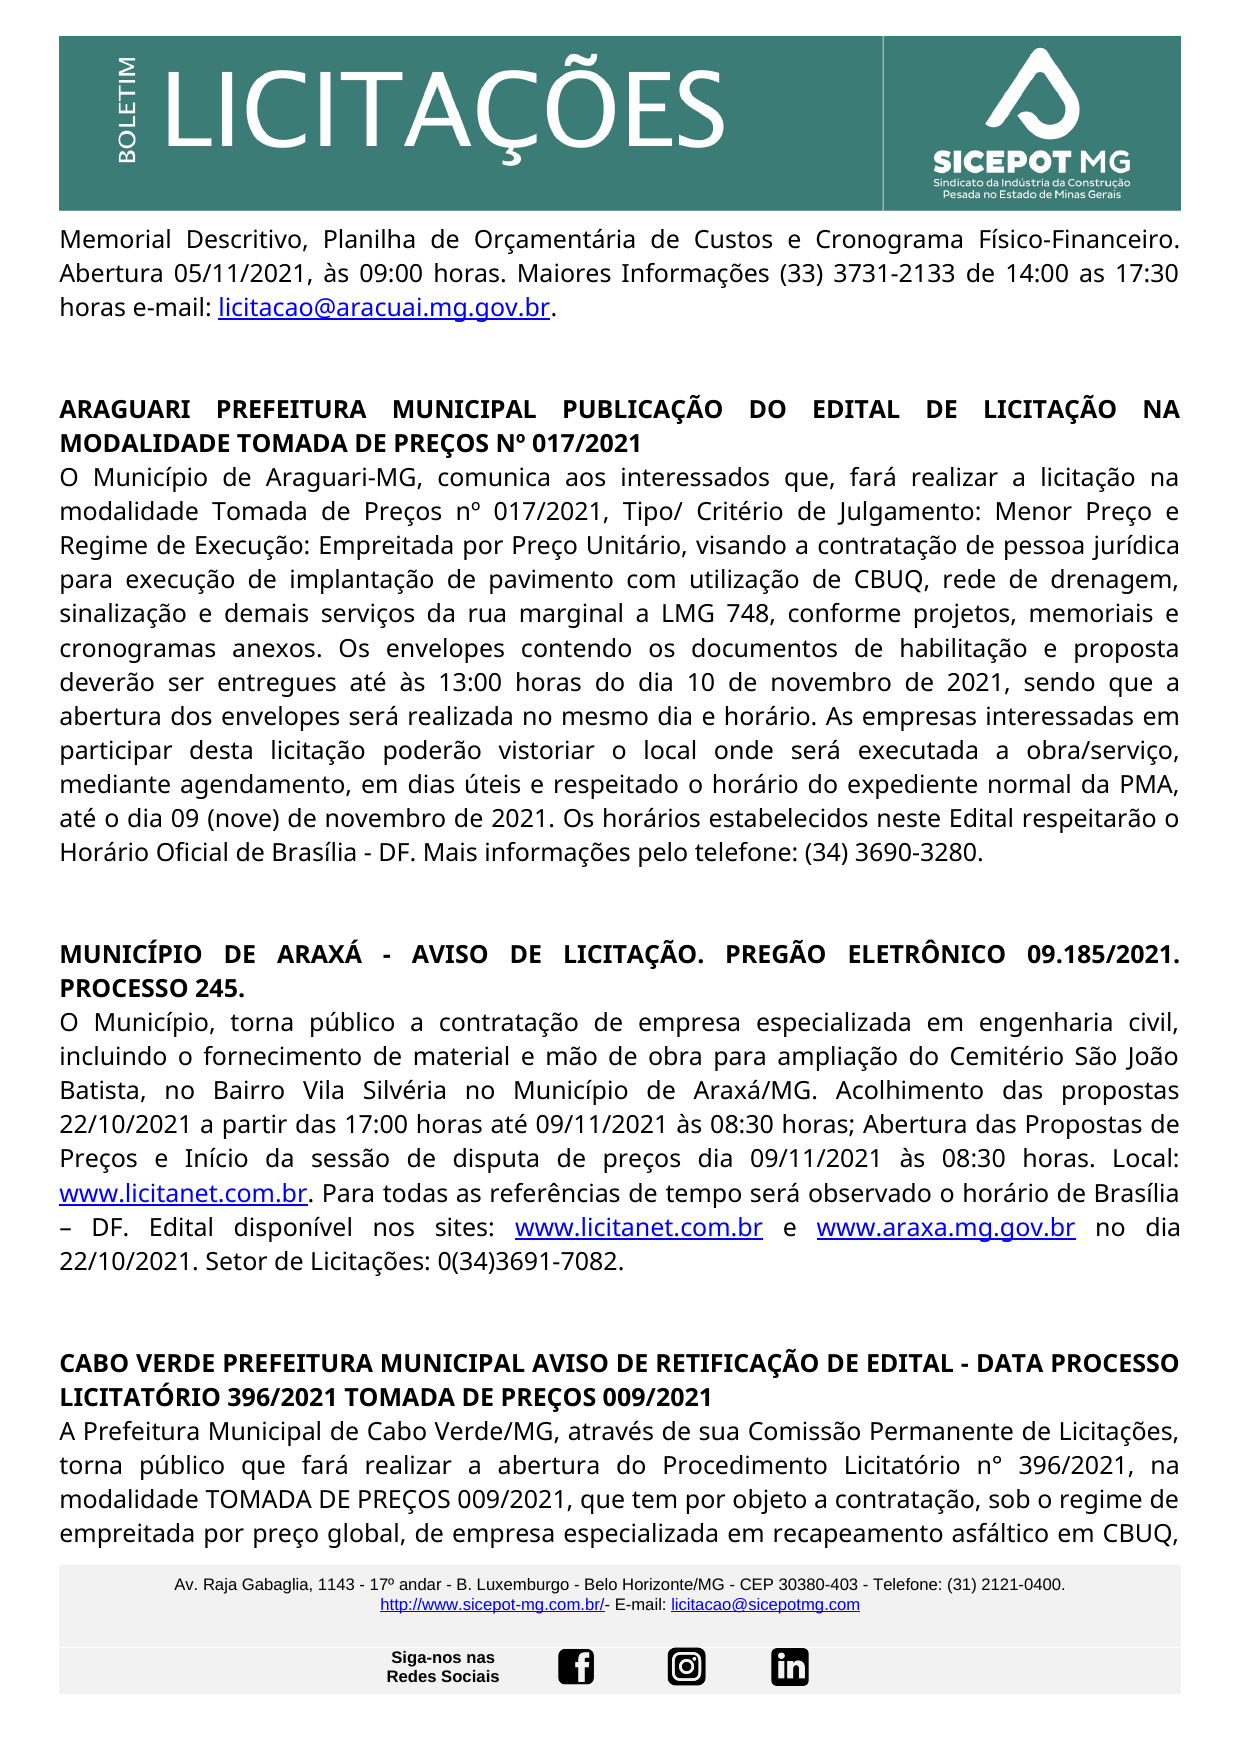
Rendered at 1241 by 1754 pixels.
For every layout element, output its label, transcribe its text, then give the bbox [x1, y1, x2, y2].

picture [59, 36, 1181, 211]
text O Município, torna público a contratação de empresa especializada em engenharia civil, incluindo o fornecimento de material e mão de obra para ampliação do Cemitério São João Batista, no Bairro Vila Silvéria no Município de Araxá/MG. Acolhimento das propostas 22/10/2021 a partir das 17:00 horas até 09/11/2021 às 08:30 horas; Abertura das Propostas de Preços e Início da sessão de disputa de preços dia 09/11/2021 às 08:30 horas. Local: www.licitanet.com.br. Para todas as referências de tempo será observado o horário de Brasília – DF. Edital disponível nos sites: www.licitanet.com.br e www.araxa.mg.gov.br no dia 22/10/2021. Setor de Licitações: 0(34)3691-7082. [59, 1005, 1181, 1277]
picture [667, 1647, 706, 1686]
picture [557, 1648, 594, 1685]
text ARAGUARI PREFEITURA MUNICIPAL PUBLICAÇÃO DO EDITAL DE LICITAÇÃO NA MODALIDADE TOMADA DE PREÇOS Nº 017/2021 [59, 392, 1181, 460]
text MUNICÍPIO DE ARAXÁ - AVISO DE LICITAÇÃO. PREGÃO ELETRÔNICO 09.185/2021. PROCESSO 245. [59, 937, 1181, 1005]
text O Município de Araguari-MG, comunica aos interessados que, fará realizar a licitação na modalidade Tomada de Preços nº 017/2021, Tipo/ Critério de Julgamento: Menor Preço e Regime de Execução: Empreitada por Preço Unitário, visando a contratação de pessoa jurídica para execução de implantação de pavimento com utilização de CBUQ, rede de drenagem, sinalização e demais serviços da rua marginal a LMG 748, conforme projetos, memoriais e cronogramas anexos. Os envelopes contendo os documentos de habilitação e proposta deverão ser entregues até às 13:00 horas do dia 10 de novembro de 2021, sendo que a abertura dos envelopes será realizada no mesmo dia e horário. As empresas interessadas em participar desta licitação poderão vistoriar o local onde será executada a obra/serviço, mediante agendamento, em dias úteis e respeitado o horário do expediente normal da PMA, até o dia 09 (nove) de novembro de 2021. Os horários estabelecidos neste Edital respeitarão o Horário Oficial de Brasília - DF. Mais informações pelo telefone: (34) 3690-3280. [59, 460, 1181, 869]
text CABO VERDE PREFEITURA MUNICIPAL AVISO DE RETIFICAÇÃO DE EDITAL - DATA PROCESSO LICITATÓRIO 396/2021 TOMADA DE PREÇOS 009/2021 [59, 1346, 1181, 1414]
picture [771, 1648, 809, 1686]
